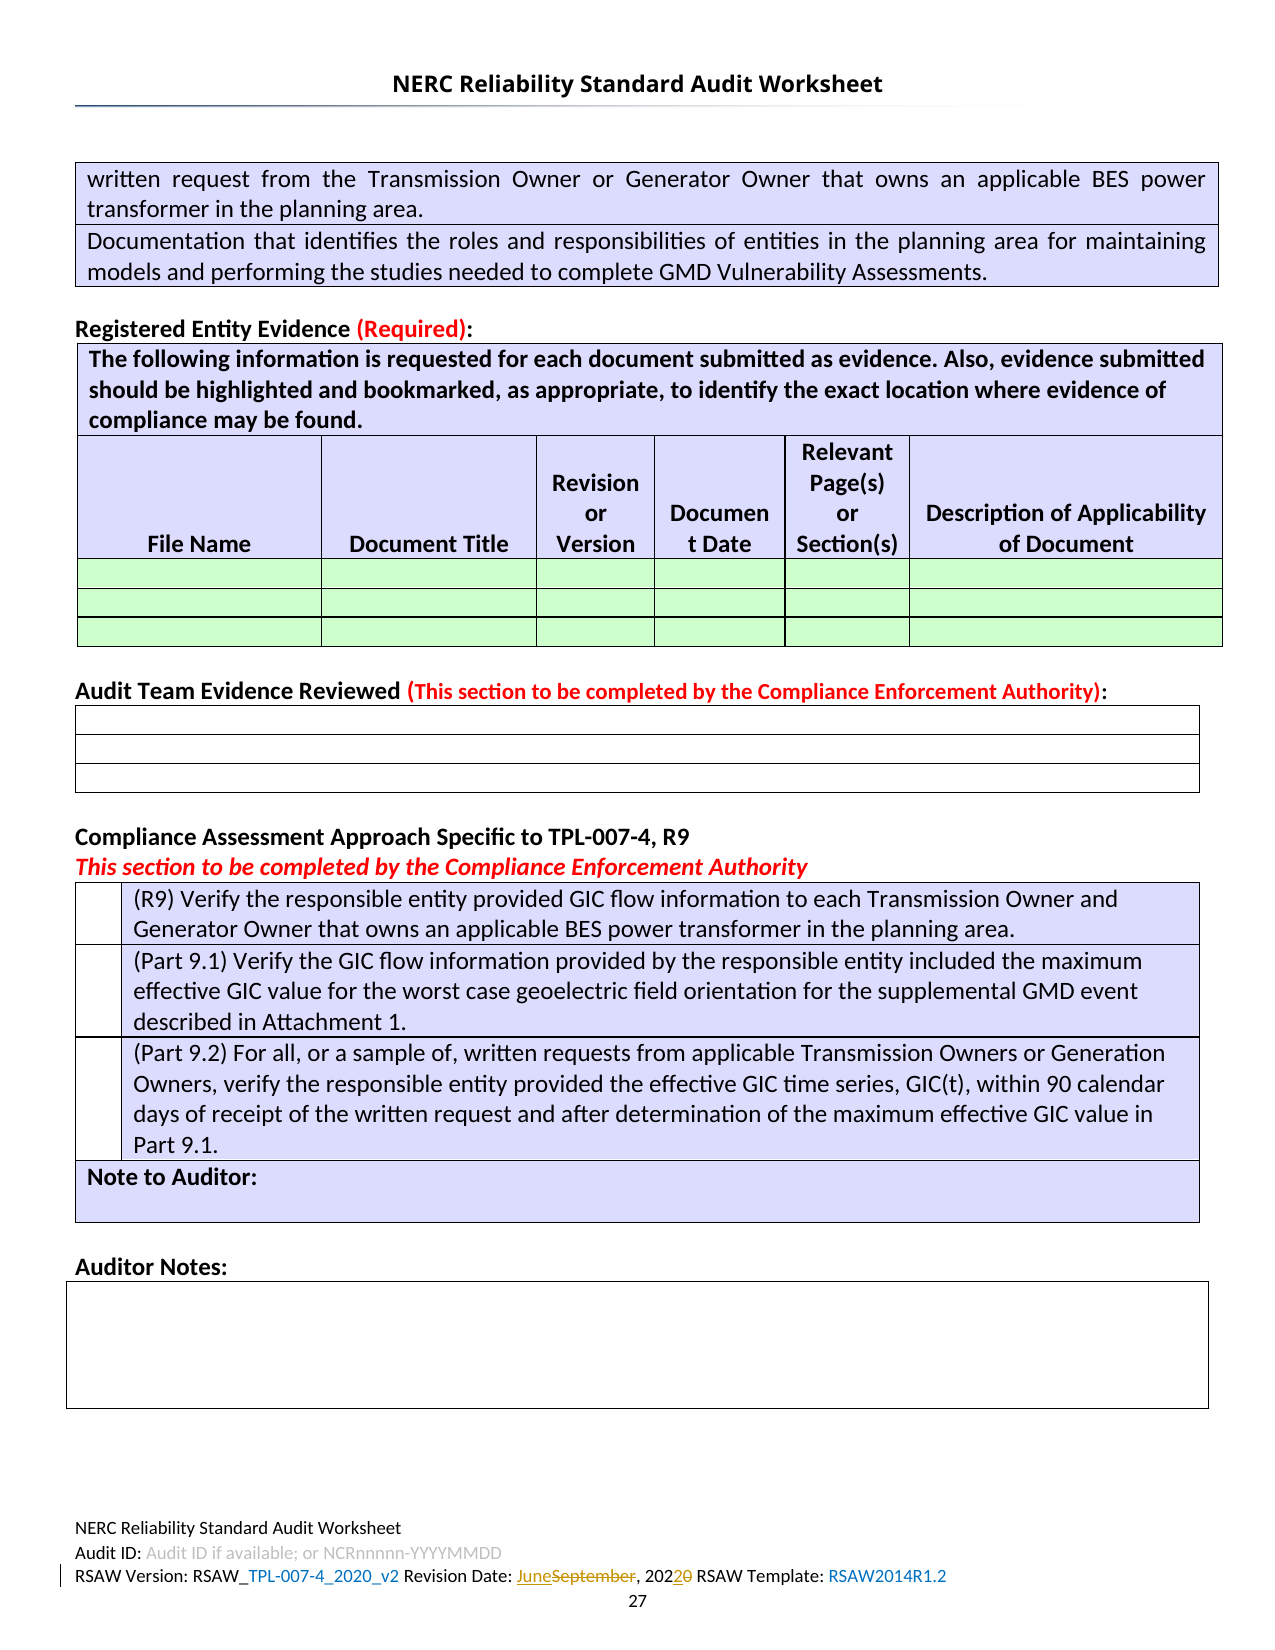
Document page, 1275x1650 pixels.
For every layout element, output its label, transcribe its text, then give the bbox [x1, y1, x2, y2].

table_cell [910, 559, 1222, 587]
table_cell (Part 9.2) For all, or a sample of, written requests from applicable Transmission Owners or Generation Owners, verify the responsible entity provided the effective GIC time series, GIC(t), within 90 calendar days of receipt of the written request and after determination of the maximum effective GIC value in Part 9.1. [122, 1038, 1199, 1159]
table_cell [655, 559, 784, 587]
table_cell Relevant Page(s) or Section(s) [786, 436, 909, 558]
table_cell [786, 589, 909, 616]
text Registered Entity Evidence (Required): [75, 315, 1200, 343]
text This section to be completed by the Compliance Enforcement Authority [75, 851, 1200, 882]
table_cell Revision or Version [537, 436, 654, 558]
table_cell [537, 559, 654, 587]
table_cell [322, 618, 536, 646]
table_cell File Name [78, 436, 321, 558]
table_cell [76, 163, 1218, 224]
table_header (R9) Verify the responsible entity provided GIC flow information to each Transmission Owner and Generator Owner that owns an applicable BES power transformer in the planning area. [122, 883, 1199, 944]
table_cell [910, 618, 1222, 646]
table_cell [655, 618, 784, 646]
text Compliance Assessment Approach Specific to TPL-007-4, R9 [75, 823, 1200, 851]
table_header [76, 883, 121, 944]
table_cell [78, 559, 321, 587]
table_cell [655, 589, 784, 616]
table_cell Description of Applicability of Document [910, 436, 1222, 558]
table_cell [537, 589, 654, 616]
table_cell Documentation that identifies the roles and responsibilities of entities in the planning area for maintaining models and performing the studies needed to complete GMD Vulnerability Assessments. [76, 225, 1218, 286]
table_cell [76, 764, 1199, 792]
picture [75, 105, 1052, 114]
table_cell [537, 618, 654, 646]
table_cell [786, 559, 909, 587]
text Audit Team Evidence Reviewed (This section to be completed by the Compliance Enforcement Authority): [75, 677, 1200, 705]
table_cell [322, 559, 536, 587]
table_header [76, 706, 1199, 734]
table_cell [910, 589, 1222, 616]
table_cell [76, 1038, 121, 1159]
table_cell Note to Auditor: [76, 1161, 1199, 1222]
table_cell Document Date [655, 436, 784, 558]
table_header The following information is requested for each document submitted as evidence. Also, evidence submitted should be highlighted and bookmarked, as appropriate, to identify the exact location where evidence of compliance may be found. [78, 344, 1222, 435]
table_cell (Part 9.1) Verify the GIC flow information provided by the responsible entity included the maximum effective GIC value for the worst case geoelectric field orientation for the supplemental GMD event described in Attachment 1. [122, 945, 1199, 1036]
table_cell [322, 589, 536, 616]
table_cell [78, 618, 321, 646]
table_cell [76, 945, 121, 1036]
table_cell [76, 735, 1199, 763]
table_cell [78, 589, 321, 616]
text Auditor Notes: [75, 1253, 1200, 1281]
table_cell Document Title [322, 436, 536, 558]
table_cell [786, 618, 909, 646]
